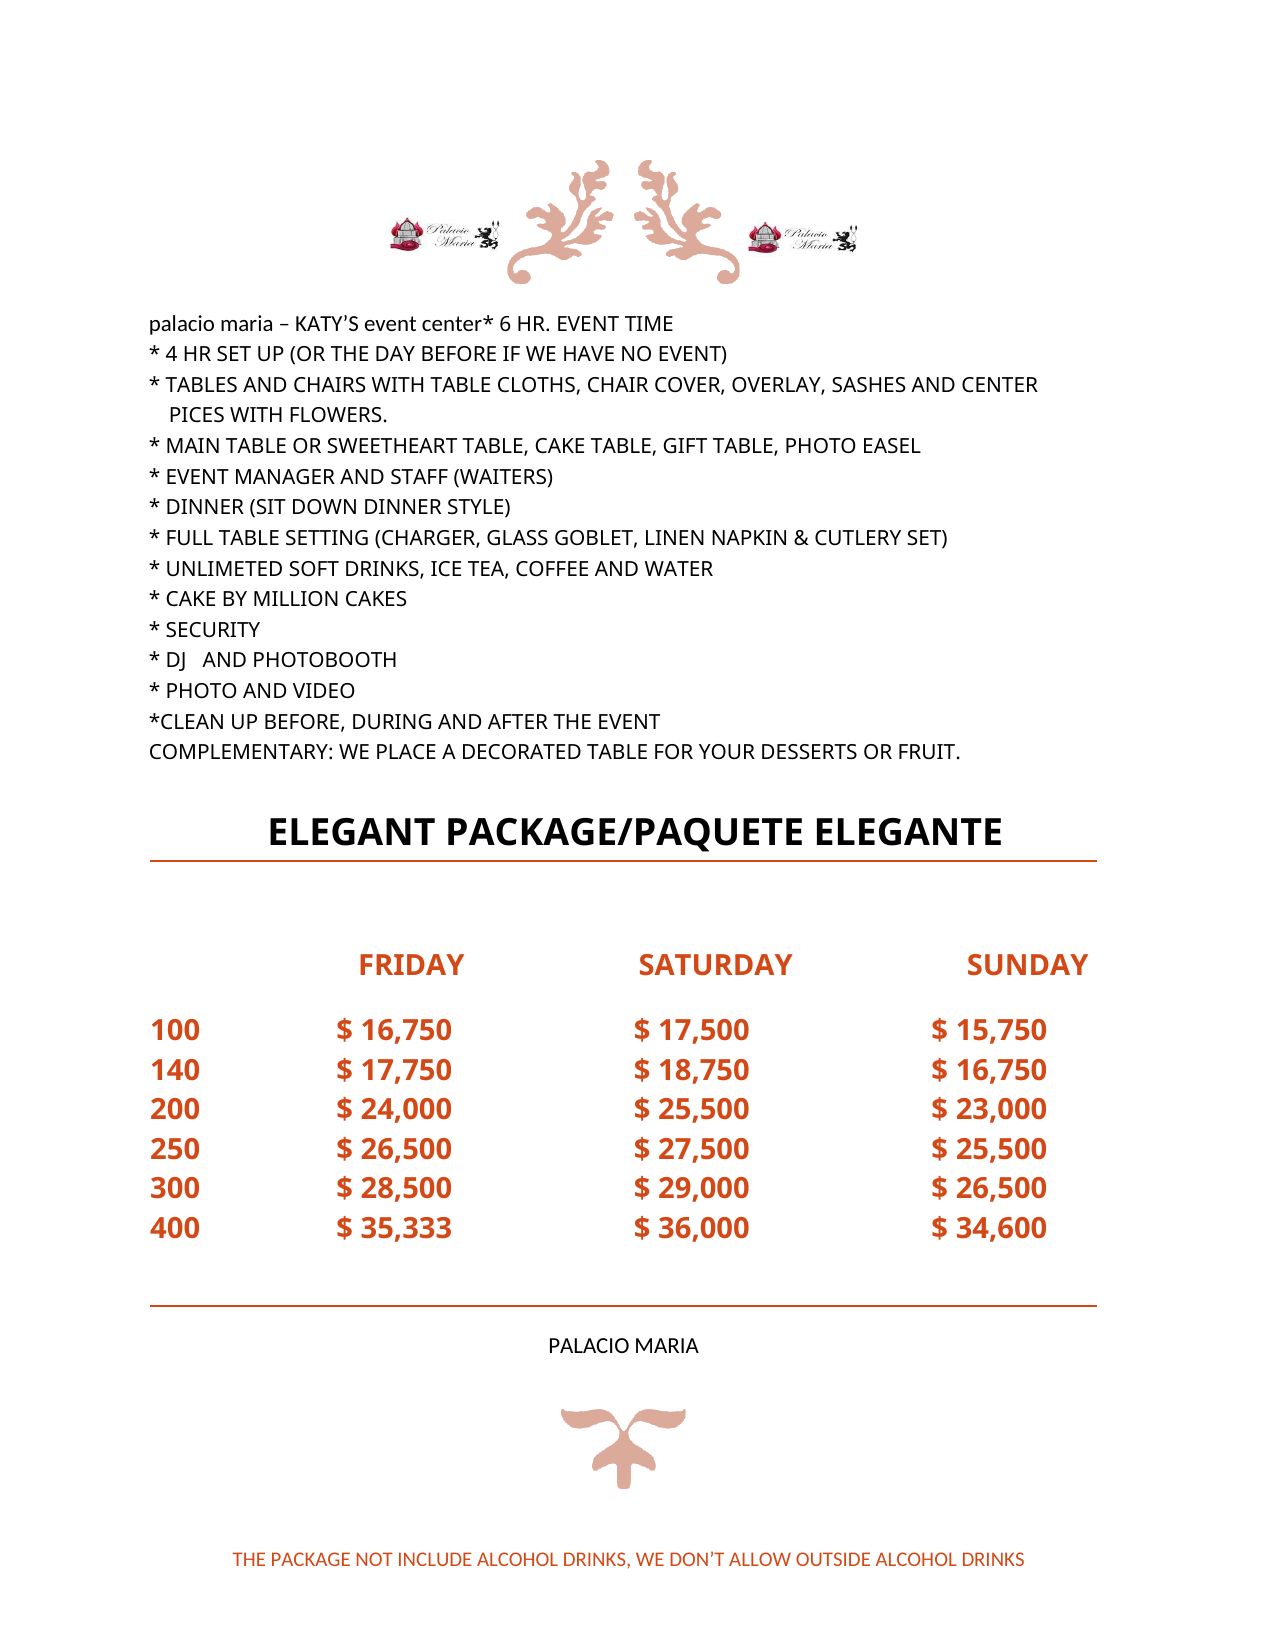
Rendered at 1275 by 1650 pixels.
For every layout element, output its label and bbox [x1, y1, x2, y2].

picture [739, 191, 866, 284]
picture [381, 184, 507, 284]
